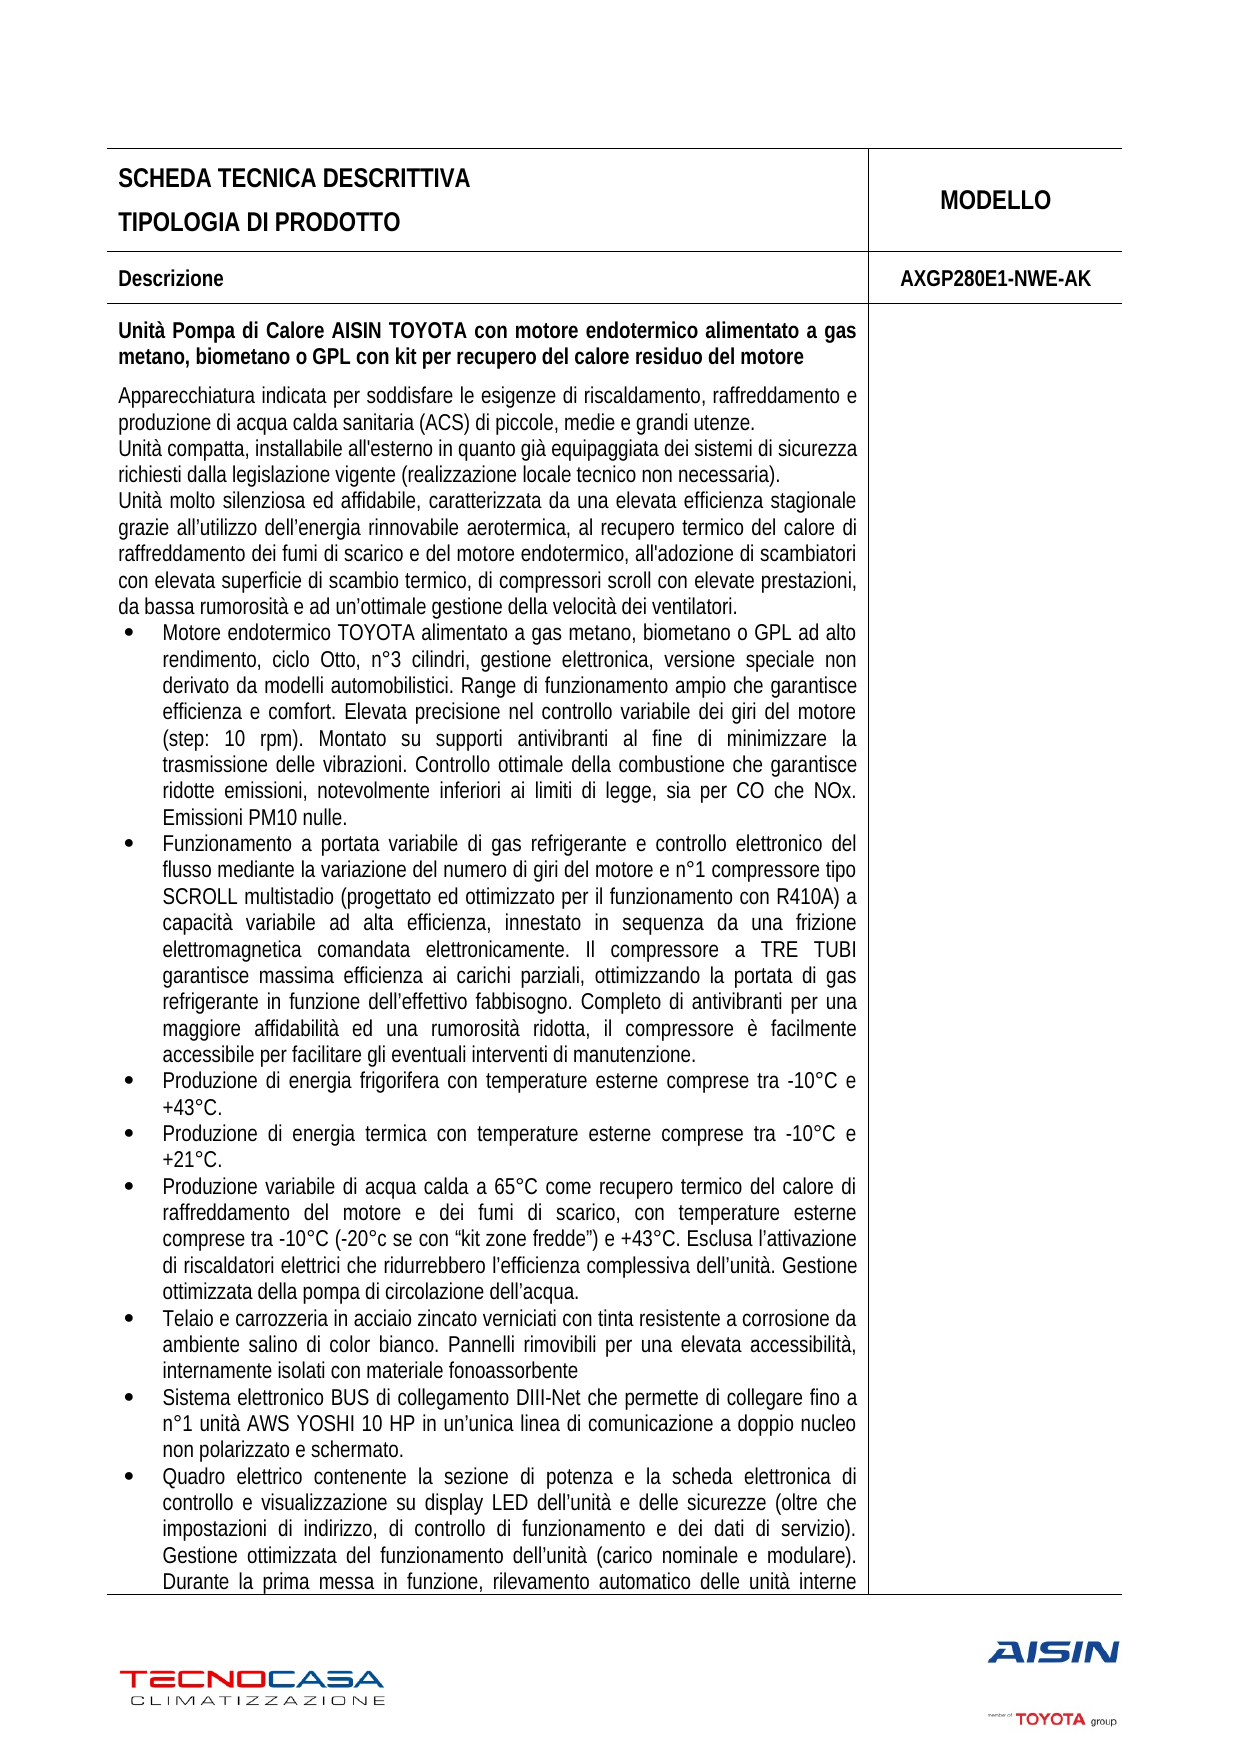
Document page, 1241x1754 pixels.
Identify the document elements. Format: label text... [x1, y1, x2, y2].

picture [980, 1634, 1126, 1733]
picture [118, 1670, 385, 1706]
table_header MODELLO [869, 149, 1122, 251]
table_cell [869, 304, 1122, 1594]
table_cell Descrizione [107, 252, 868, 303]
table_header SCHEDA TECNICA DESCRITTIVA TIPOLOGIA DI PRODOTTO [107, 149, 868, 251]
table_cell AXGP280E1-NWE-AK [869, 252, 1122, 303]
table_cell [107, 304, 868, 1594]
